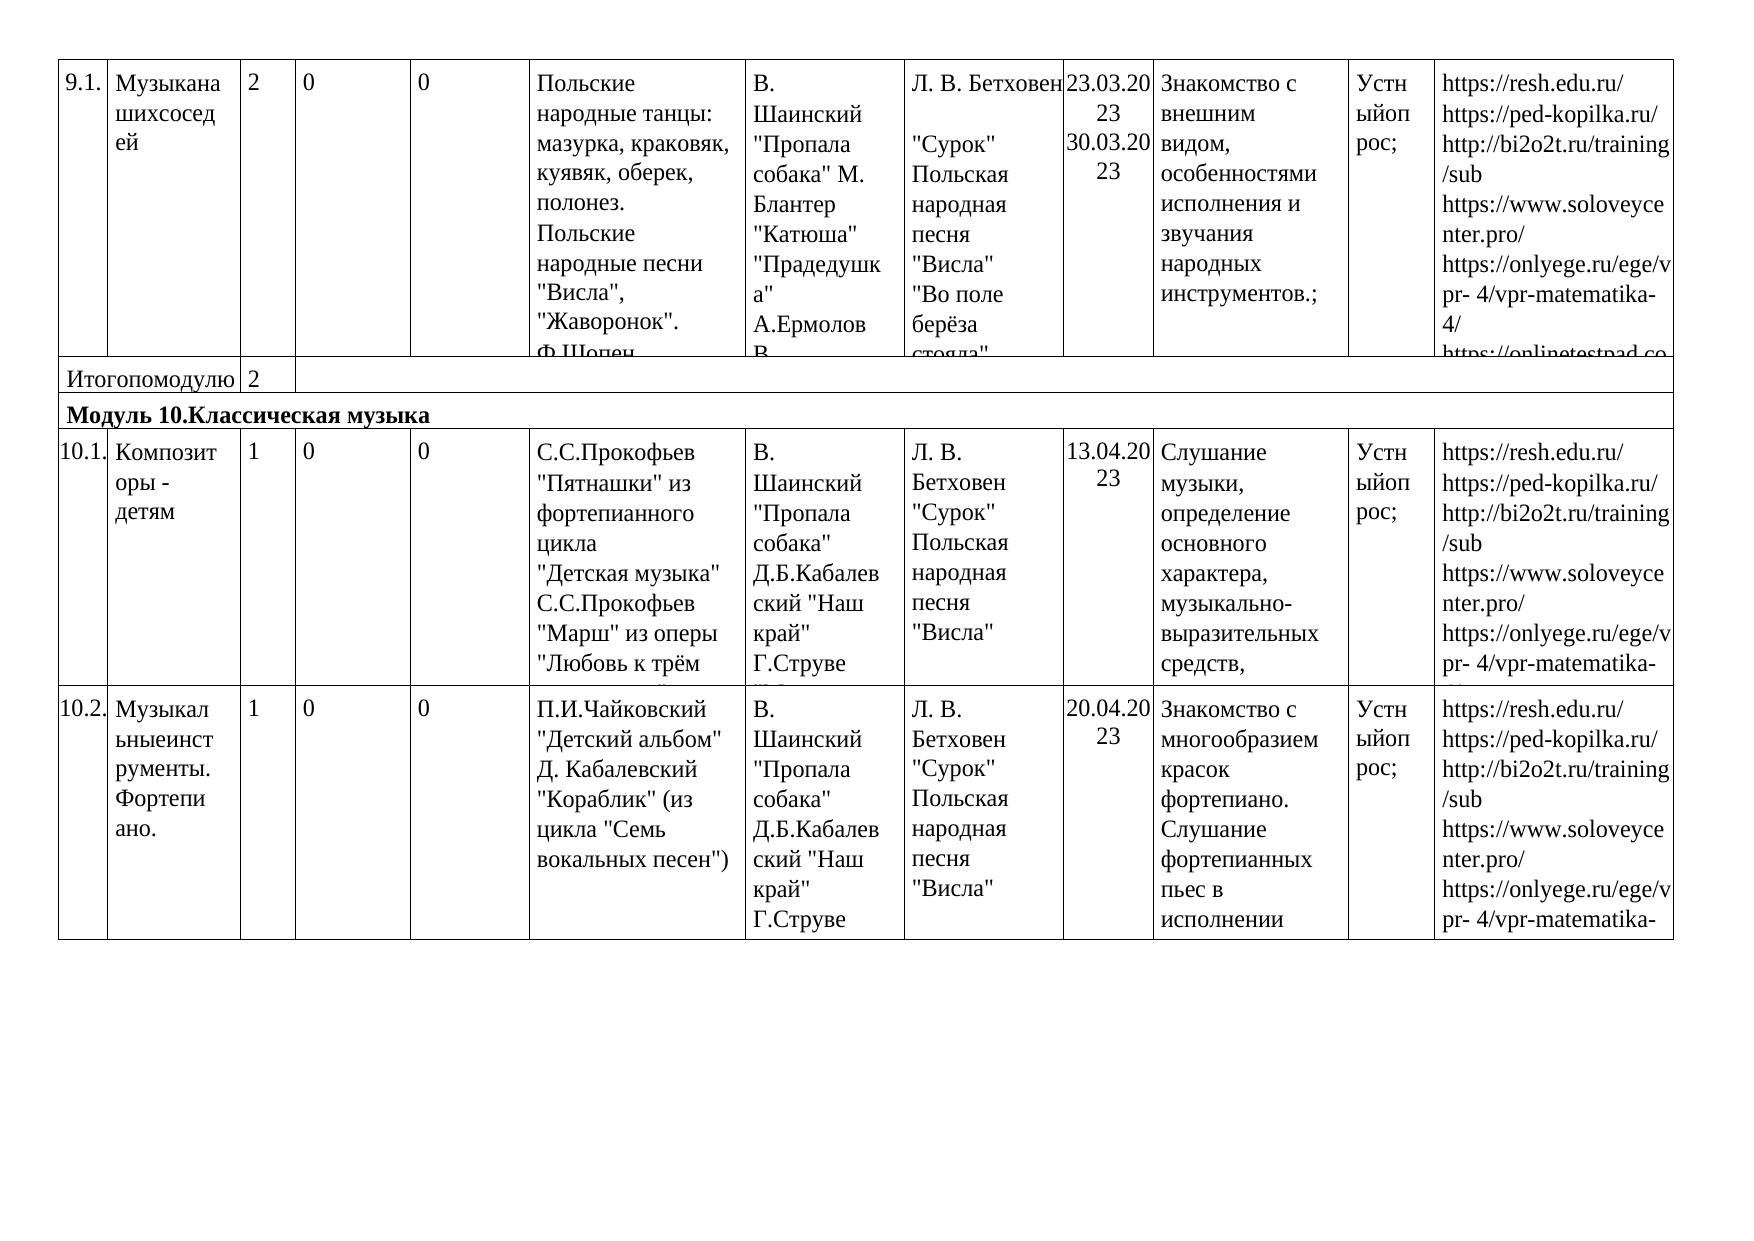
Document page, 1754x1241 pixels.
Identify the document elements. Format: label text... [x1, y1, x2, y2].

table_cell 1 [241, 686, 295, 939]
table_header Польские народные танцы: мазурка, краковяк, куявяк, оберек, полонез. Польские народные песни "Висла", "Жаворонок". Ф.Шопен "Полонез" си бемоль мажор и "Мазурка" ля минор. [530, 60, 745, 356]
table_header 2 [241, 60, 295, 356]
table_cell В. Шаинский "Пропала собака" Д.Б.Кабалевский "Наш край" Г.Струве "Моя Россия"песня Г.Струве "33 родных сестрицы" [746, 429, 904, 685]
table_cell Л. В. Бетховен "Сурок" Польская народная песня "Висла" [905, 686, 1063, 939]
table_cell [296, 357, 1673, 392]
table_cell Л. В. Бетховен "Сурок" Польская народная песня "Висла" [905, 429, 1063, 685]
table_cell С.С.Прокофьев "Пятнашки" из фортепианного цикла "Детская музыка" С.С.Прокофьев "Марш" из оперы "Любовь к трём апельсинам" Д. Кабалевский "Кораблик" (из цикла "Семь вокальных песен") [530, 429, 745, 685]
table_cell 13.04.2023 [1064, 429, 1153, 685]
table_cell Устныйопрос; [1349, 686, 1434, 939]
table_cell https://resh.edu.ru/ https://ped-kopilka.ru/ http://bi2o2t.ru/training/sub https://www.soloveycenter.pro/ https://onlyege.ru/ege/vpr- 4/vpr-matematika-4/ https://onlinetestpad.com/ru/tests https://www.klass39.ru/klassnye-resursy/ https://www.uchportal.ru/load/47-2-2 http://school- collection.edu.ru/ [1435, 686, 1673, 939]
table_header 23.03.2023 30.03.2023 [1064, 60, 1153, 356]
table_cell 10.2. [59, 686, 107, 939]
table_cell 1 [241, 429, 295, 685]
table_cell Композиторы -детям [108, 429, 240, 685]
table_header 0 [296, 60, 410, 356]
table_cell 10.1. [59, 429, 107, 685]
table_cell 2 [241, 357, 295, 392]
table_cell П.И.Чайковский "Детский альбом" Д. Кабалевский "Кораблик" (из цикла "Семь вокальных песен") [530, 686, 745, 939]
table_cell Музыкальныеинструменты. Фортепиано. [108, 686, 240, 939]
table_header Знакомство с внешним видом, особенностями исполнения и звучания народных инструментов.; [1154, 60, 1348, 356]
table_cell В. Шаинский "Пропала собака" Д.Б.Кабалевский "Наш край" Г.Струве "Моя Россия"песня Г.Струве "33 родных сестрицы" [746, 686, 904, 939]
table_cell Устныйопрос; [1349, 429, 1434, 685]
table_cell Итогопомодулю [59, 357, 240, 392]
table_cell Модуль 10.Классическая музыка [59, 393, 1673, 428]
table_header 9.1. [59, 60, 107, 356]
table_cell 0 [296, 686, 410, 939]
table_cell Слушание музыки, определение основного характера, музыкально-выразительных средств, использованных композитором. Подборэпитетов, иллюстраций к музыке. Определение жанра.; [1154, 429, 1348, 685]
table_cell 20.04.2023 [1064, 686, 1153, 939]
table_cell https://resh.edu.ru/ https://ped-kopilka.ru/ http://bi2o2t.ru/training/sub https://www.soloveycenter.pro/ https://onlyege.ru/ege/vpr- 4/vpr-matematika-4/ https://onlinetestpad.com/ru/tests https://www.klass39.ru/klassnye-resursy/ https://www.uchportal.ru/load/47-2-2 http://school- collection.edu.ru/ [1435, 429, 1673, 685]
table_header Музыканашихсоседей [108, 60, 240, 356]
table_header https://resh.edu.ru/ https://ped-kopilka.ru/ http://bi2o2t.ru/training/sub https://www.soloveycenter.pro/ https://onlyege.ru/ege/vpr- 4/vpr-matematika-4/ https://onlinetestpad.com/ru/tests https://www.klass39.ru/klassnye-resursy/ https://www.uchportal.ru/load/47-2-2 http://school- collection.edu.ru/ [1435, 60, 1673, 356]
table_cell 0 [411, 686, 529, 939]
table_cell 0 [411, 429, 529, 685]
table_header 0 [411, 60, 529, 356]
table_header Л. В. Бетховен "Сурок" Польская народная песня "Висла" "Во поле берёза стояла" русская народная песня "Ой, блины, блины, блины" русская народная песня "Светит месяц, светит ясный" русская народная песня [905, 60, 1063, 356]
table_cell Знакомство с многообразием красок фортепиано. Слушание фортепианных пьес в исполнении известных пианистов.; [1154, 686, 1348, 939]
table_header Устныйопрос; [1349, 60, 1434, 356]
table_header В. Шаинский "Пропала собака" М. Блантер "Катюша" "Прадедушка" А.Ермолов В. Шаинский "Первоклашка- первоклассник" [746, 60, 904, 356]
table_cell 0 [296, 429, 410, 685]
